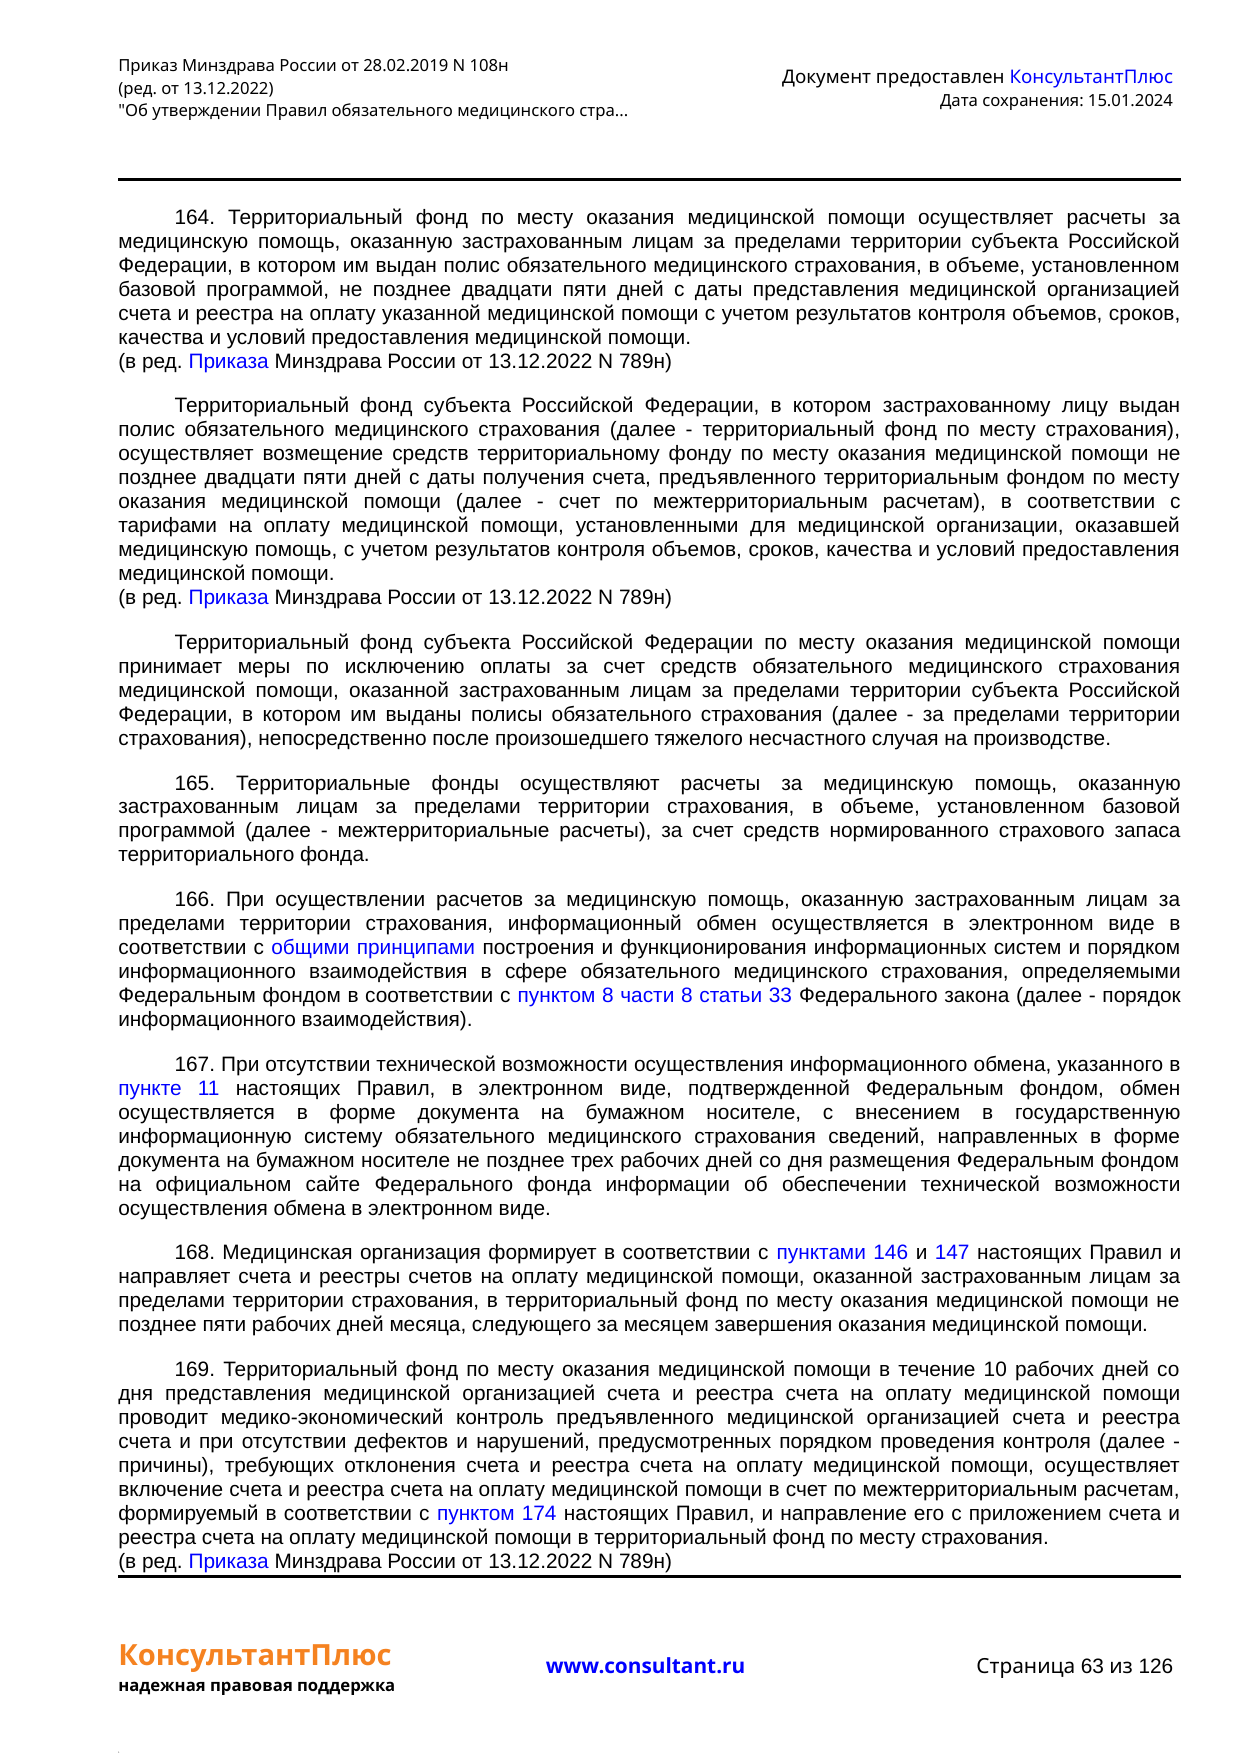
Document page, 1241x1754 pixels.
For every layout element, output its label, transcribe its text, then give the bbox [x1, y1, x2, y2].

text (в ред. Приказа Минздрава России от 13.12.2022 N 789н) [118, 1548, 1181, 1572]
text Территориальный фонд субъекта Российской Федерации, в котором застрахованному лицу выдан полис обязательного медицинского страхования (далее - территориальный фонд по месту страхования), осуществляет возмещение средств территориальному фонду по месту оказания медицинской помощи не позднее двадцати пяти дней с даты получения счета, предъявленного территориальным фондом по месту оказания медицинской помощи (далее - счет по межтерриториальным расчетам), в соответствии с тарифами на оплату медицинской помощи, установленными для медицинской организации, оказавшей медицинскую помощь, с учетом результатов контроля объемов, сроков, качества и условий предоставления медицинской помощи. [118, 393, 1181, 585]
text 167. При отсутствии технической возможности осуществления информационного обмена, указанного в пункте 11 настоящих Правил, в электронном виде, подтвержденной Федеральным фондом, обмен осуществляется в форме документа на бумажном носителе, с внесением в государственную информационную систему обязательного медицинского страхования сведений, направленных в форме документа на бумажном носителе не позднее трех рабочих дней со дня размещения Федеральным фондом на официальном сайте Федерального фонда информации об обеспечении технической возможности осуществления обмена в электронном виде. [118, 1052, 1181, 1219]
text 164. Территориальный фонд по месту оказания медицинской помощи осуществляет расчеты за медицинскую помощь, оказанную застрахованным лицам за пределами территории субъекта Российской Федерации, в котором им выдан полис обязательного медицинского страхования, в объеме, установленном базовой программой, не позднее двадцати пяти дней с даты представления медицинской организацией счета и реестра на оплату указанной медицинской помощи с учетом результатов контроля объемов, сроков, качества и условий предоставления медицинской помощи. [118, 205, 1181, 348]
text Территориальный фонд субъекта Российской Федерации по месту оказания медицинской помощи принимает меры по исключению оплаты за счет средств обязательного медицинского страхования медицинской помощи, оказанной застрахованным лицам за пределами территории субъекта Российской Федерации, в котором им выданы полисы обязательного страхования (далее - за пределами территории страхования), непосредственно после произошедшего тяжелого несчастного случая на производстве. [118, 630, 1181, 749]
text 166. При осуществлении расчетов за медицинскую помощь, оказанную застрахованным лицам за пределами территории страхования, информационный обмен осуществляется в электронном виде в соответствии с общими принципами построения и функционирования информационных систем и порядком информационного взаимодействия в сфере обязательного медицинского страхования, определяемыми Федеральным фондом в соответствии с пунктом 8 части 8 статьи 33 Федерального закона (далее - порядок информационного взаимодействия). [118, 887, 1181, 1031]
text (в ред. Приказа Минздрава России от 13.12.2022 N 789н) [118, 348, 1181, 372]
text 169. Территориальный фонд по месту оказания медицинской помощи в течение 10 рабочих дней со дня представления медицинской организацией счета и реестра счета на оплату медицинской помощи проводит медико-экономический контроль предъявленного медицинской организацией счета и реестра счета и при отсутствии дефектов и нарушений, предусмотренных порядком проведения контроля (далее - причины), требующих отклонения счета и реестра счета на оплату медицинской помощи, осуществляет включение счета и реестра счета на оплату медицинской помощи в счет по межтерриториальным расчетам, формируемый в соответствии с пунктом 174 настоящих Правил, и направление его с приложением счета и реестра счета на оплату медицинской помощи в территориальный фонд по месту страхования. [118, 1357, 1181, 1548]
text 168. Медицинская организация формирует в соответствии с пунктами 146 и 147 настоящих Правил и направляет счета и реестры счетов на оплату медицинской помощи, оказанной застрахованным лицам за пределами территории страхования, в территориальный фонд по месту оказания медицинской помощи не позднее пяти рабочих дней месяца, следующего за месяцем завершения оказания медицинской помощи. [118, 1240, 1181, 1336]
text (в ред. Приказа Минздрава России от 13.12.2022 N 789н) [118, 585, 1181, 609]
text 165. Территориальные фонды осуществляют расчеты за медицинскую помощь, оказанную застрахованным лицам за пределами территории страхования, в объеме, установленном базовой программой (далее - межтерриториальные расчеты), за счет средств нормированного страхового запаса территориального фонда. [118, 770, 1181, 866]
